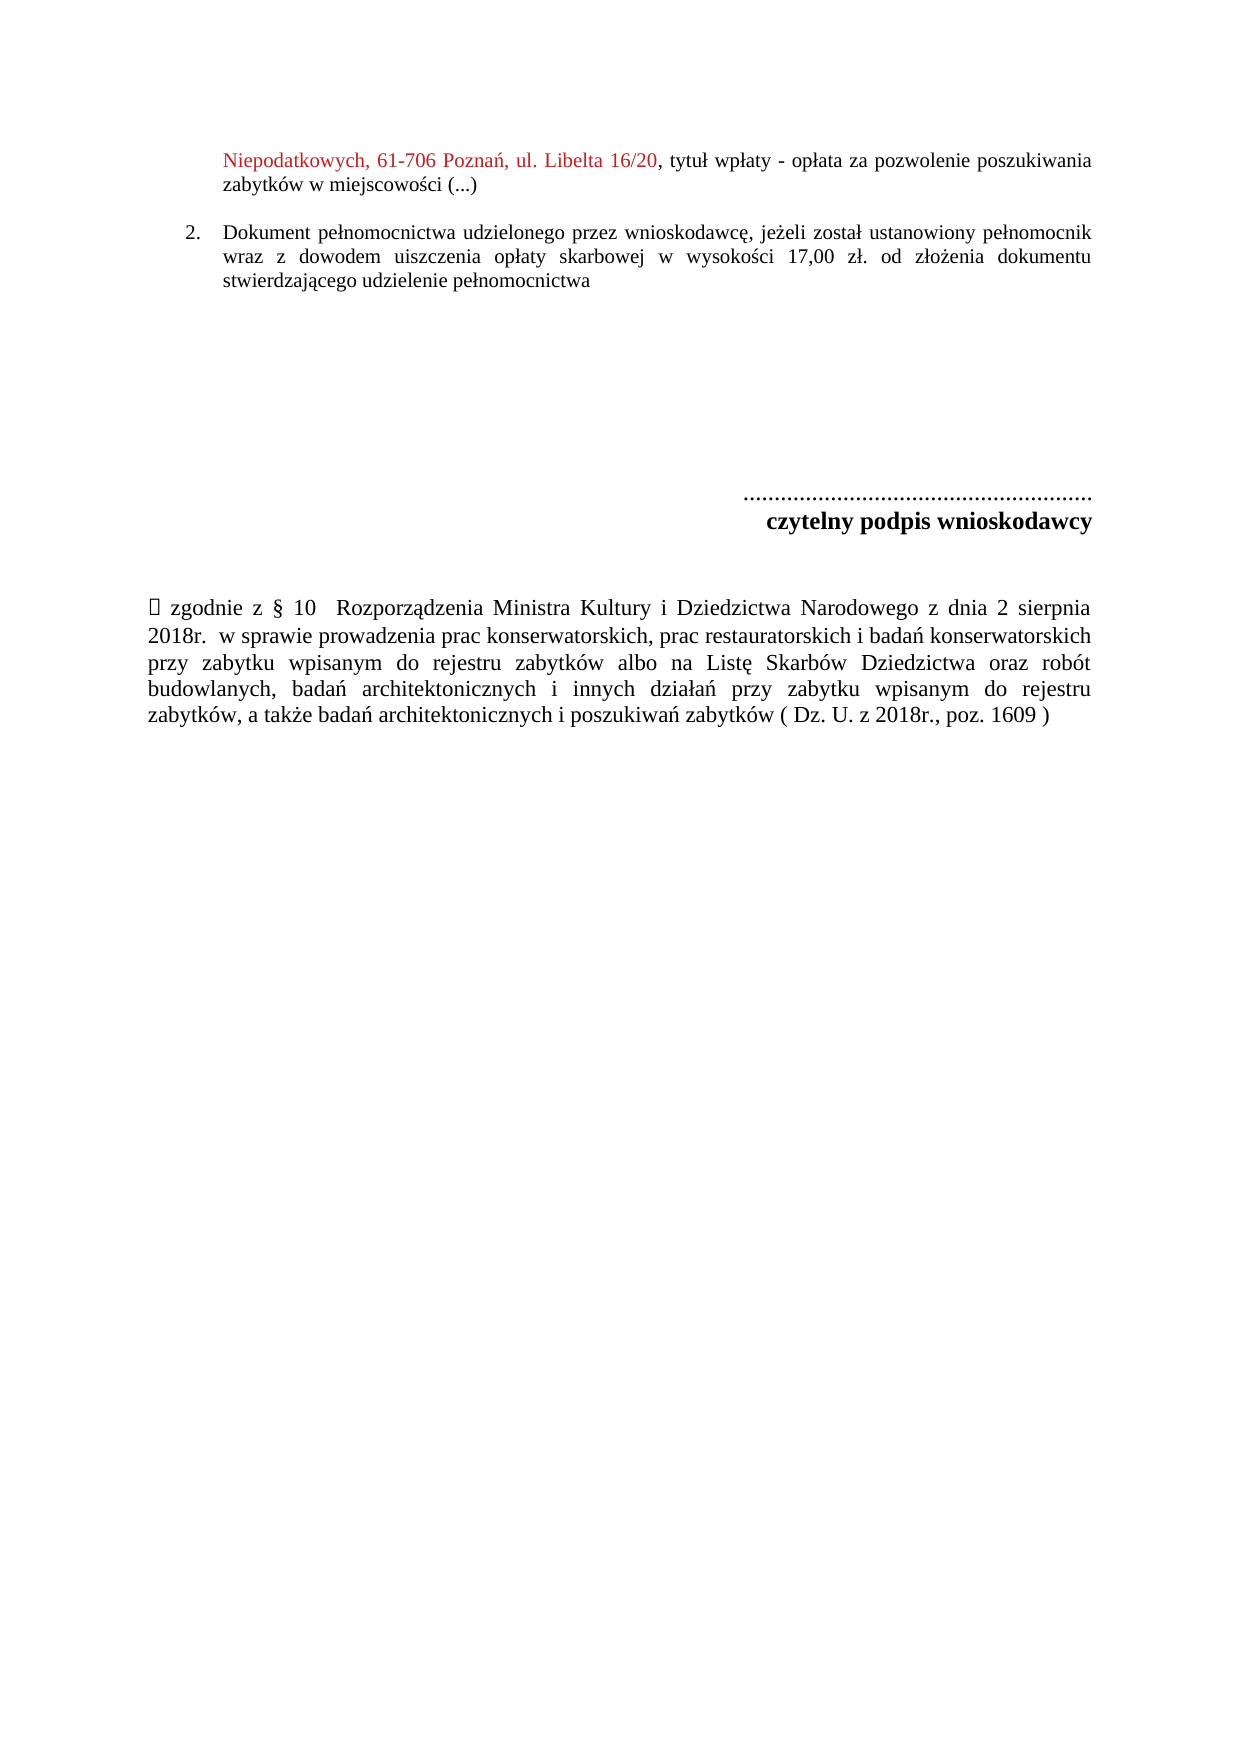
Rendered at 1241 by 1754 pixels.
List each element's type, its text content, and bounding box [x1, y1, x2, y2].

text czytelny podpis wnioskodawcy [148, 506, 1093, 534]
list Dokument pełnomocnictwa udzielonego przez wnioskodawcę, jeżeli został ustanowiony pełnomocnik wraz z dowodem uiszczenia opłaty skarbowej w wysokości 17,00 zł. od złożenia dokumentu stwierdzającego udzielenie pełnomocnictwa [185, 220, 1093, 292]
text  zgodnie z § 10 Rozporządzenia Ministra Kultury i Dziedzictwa Narodowego z dnia 2 sierpnia 2018r. w sprawie prowadzenia prac konserwatorskich, prac restauratorskich i badań konserwatorskich przy zabytku wpisanym do rejestru zabytków albo na Listę Skarbów Dziedzictwa oraz robót budowlanych, badań architektonicznych i innych działań przy zabytku wpisanym do rejestru zabytków, a także badań architektonicznych i poszukiwań zabytków ( Dz. U. z 2018r., poz. 1609 ) [148, 591, 1093, 728]
text ........................................................ [148, 477, 1093, 506]
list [185, 148, 1093, 196]
